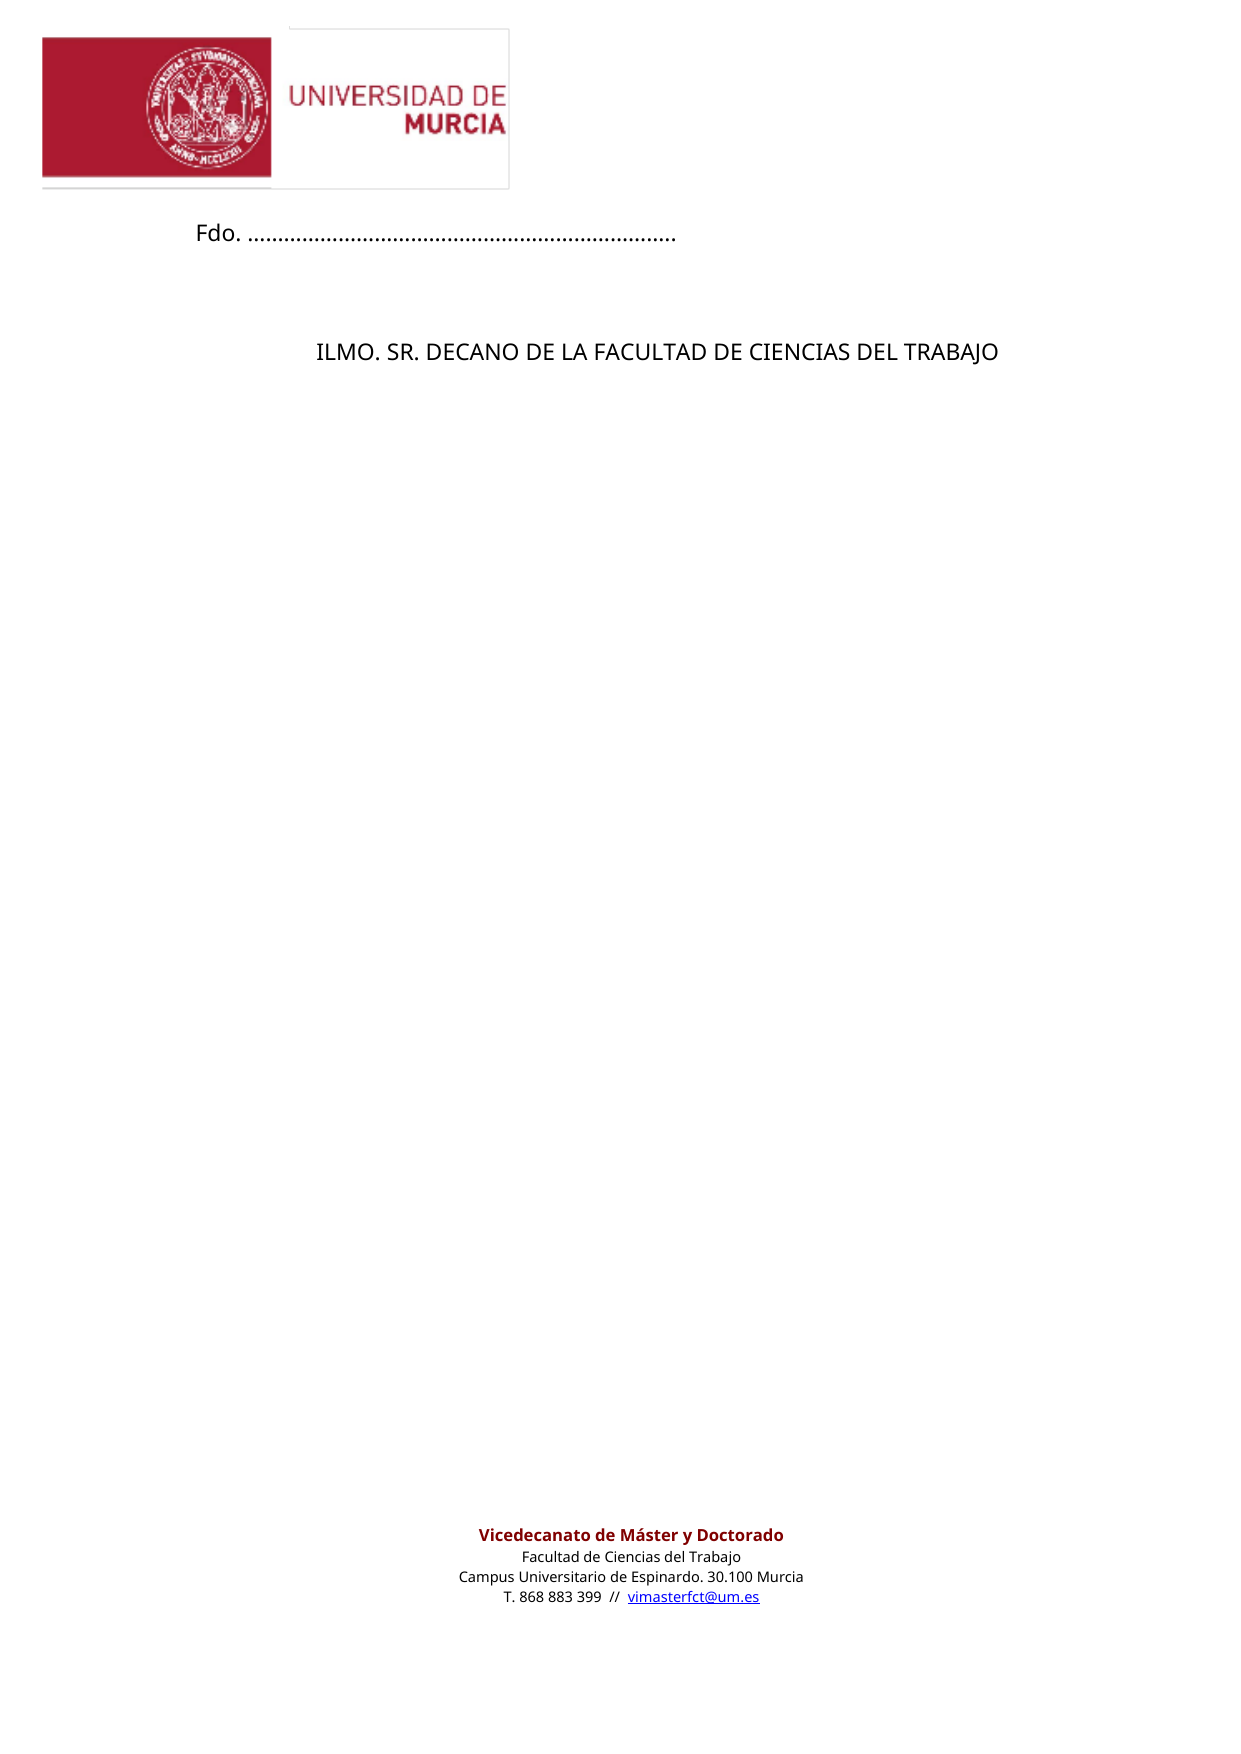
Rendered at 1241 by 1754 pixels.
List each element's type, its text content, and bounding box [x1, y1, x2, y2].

text ILMO. SR. DECANO DE LA FACULTAD DE CIENCIAS DEL TRABAJO [142, 336, 1120, 367]
picture [42, 26, 511, 196]
text Fdo. …………………………………………………………….. [142, 217, 1120, 248]
